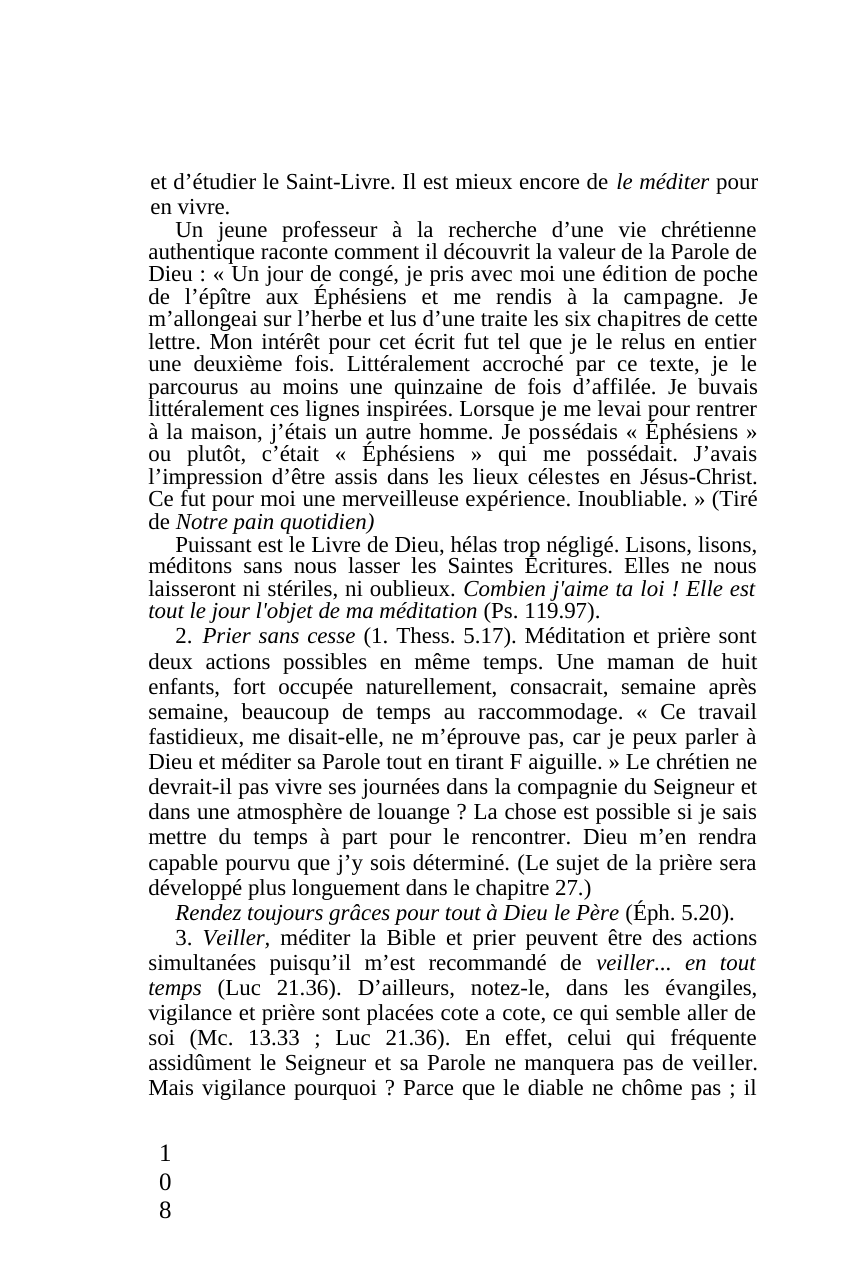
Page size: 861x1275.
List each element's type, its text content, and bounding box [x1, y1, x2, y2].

list Prier sans cesse (1. Thess. 5.17). Méditation et prière sont deux actions possibles en même temps. Une maman de huit enfants, fort occupée naturellement, consacrait, semaine après semaine, beaucoup de temps au raccommodage. « Ce travail fastidieux, me disait-elle, ne m’éprouve pas, car je peux parler à Dieu et méditer sa Parole tout en tirant F aiguille. » Le chrétien ne devrait-il pas vivre ses journées dans la compagnie du Seigneur et dans une atmosphère de louange ? La chose est possible si je sais mettre du temps à part pour le rencontrer. Dieu m’en rendra capable pourvu que j’y sois déterminé. (Le sujet de la prière sera développé plus longuement dans le chapitre 27.) [148, 624, 758, 900]
text Rendez toujours grâces pour tout à Dieu le Père (Éph. 5.20). [148, 900, 758, 925]
text Un jeune professeur à la recherche d’une vie chrétienne authentique raconte comment il découvrit la valeur de la Parole de Dieu : « Un jour de congé, je pris avec moi une édition de poche de l’épître aux Éphésiens et me rendis à la campagne. Je m’allongeai sur l’herbe et lus d’une traite les six chapitres de cette lettre. Mon intérêt pour cet écrit fut tel que je le relus en entier une deuxième fois. Littéralement accroché par ce texte, je le parcourus au moins une quinzaine de fois d’affilée. Je buvais littéralement ces lignes inspirées. Lorsque je me levai pour rentrer à la maison, j’étais un autre homme. Je possédais « Éphésiens » ou plutôt, c’était « Éphésiens » qui me possédait. J’avais l’impression d’être assis dans les lieux célestes en Jésus-Christ. Ce fut pour moi une merveilleuse expérience. Inoubliable. » (Tiré de Notre pain quotidien) [148, 219, 758, 534]
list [148, 925, 758, 1101]
text Puissant est le Livre de Dieu, hélas trop négligé. Lisons, lisons, méditons sans nous lasser les Saintes Écritures. Elles ne nous laisseront ni stériles, ni oublieux. Combien j'aime ta loi ! Elle est tout le jour l'objet de ma méditation (Ps. 119.97). [148, 534, 758, 624]
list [150, 169, 758, 219]
